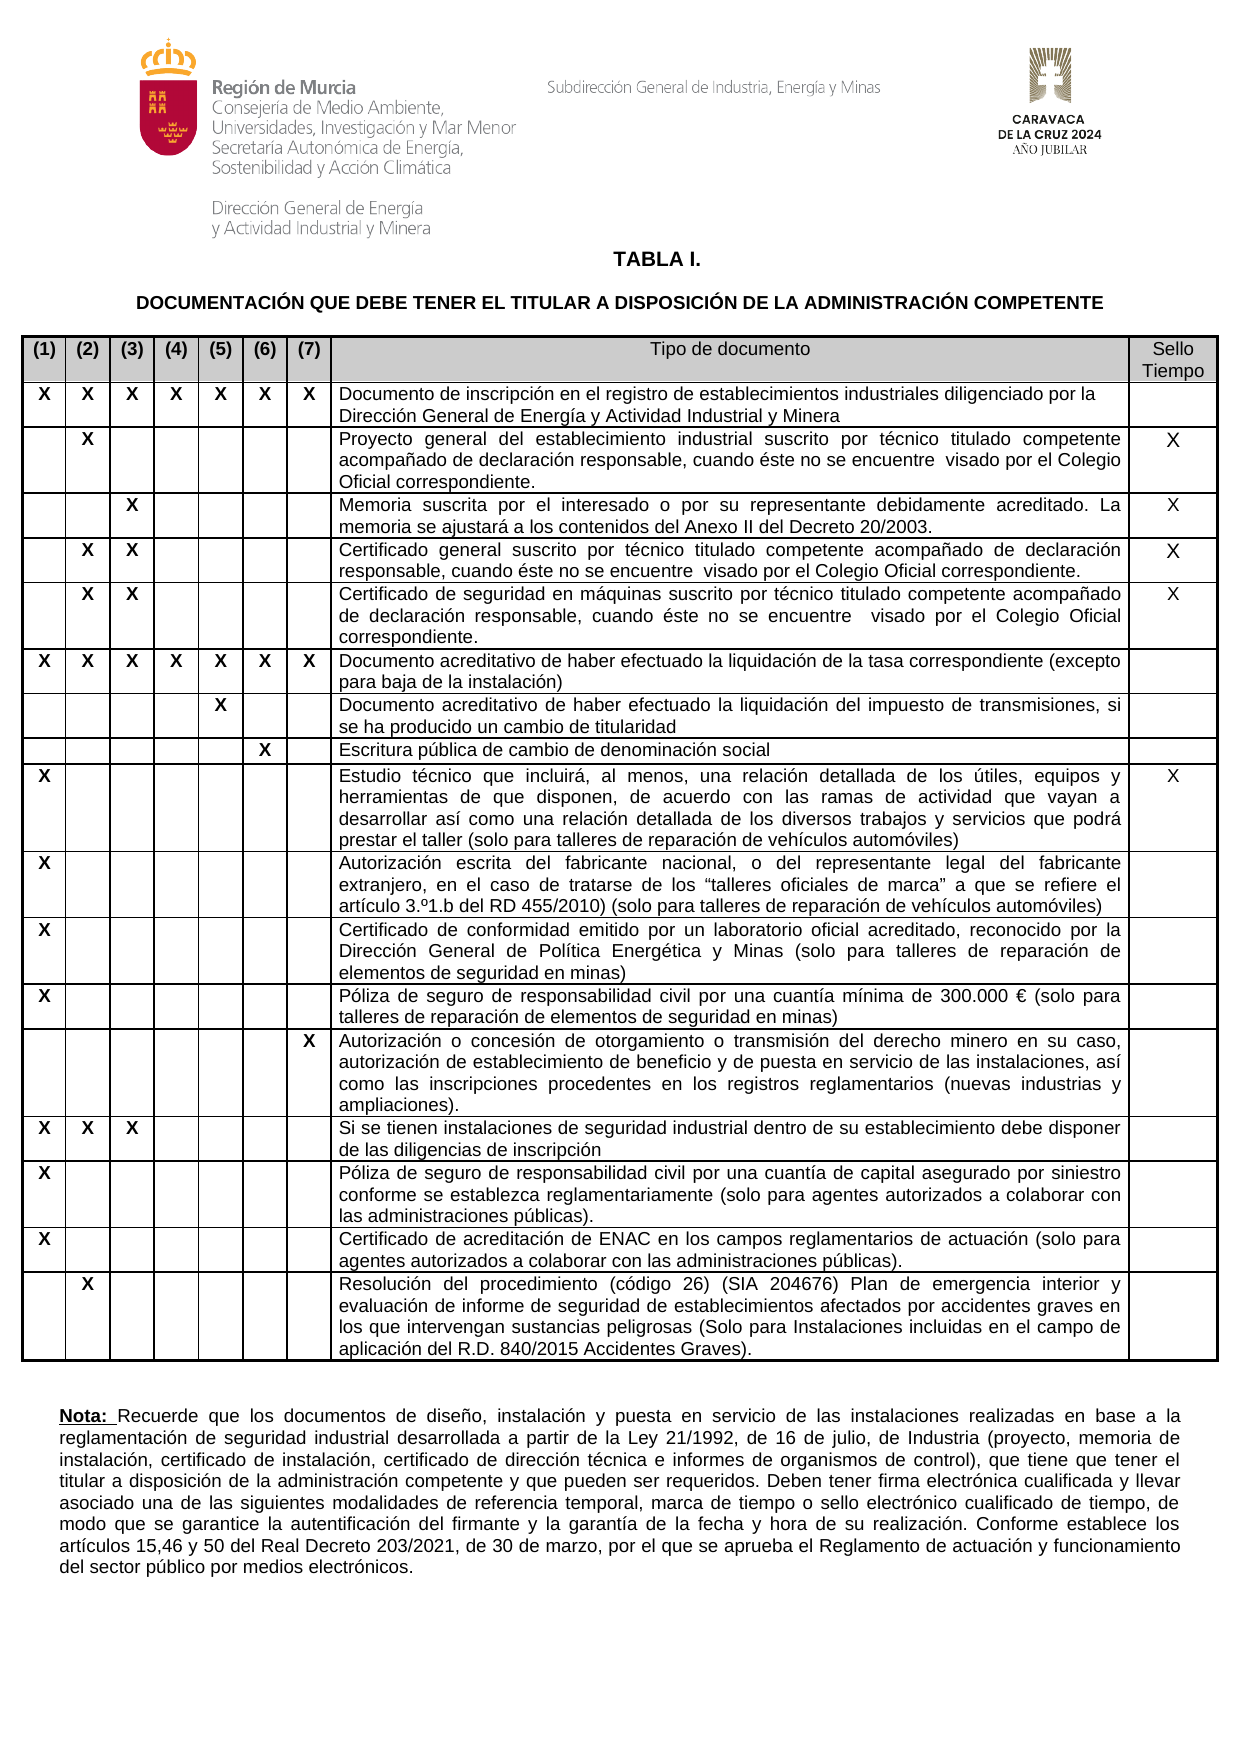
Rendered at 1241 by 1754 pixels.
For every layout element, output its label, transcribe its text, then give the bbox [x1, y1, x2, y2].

table_cell X [1130, 428, 1216, 492]
table_header (2) [66, 338, 109, 381]
table_cell X [199, 383, 242, 426]
table_cell [199, 985, 242, 1028]
table_cell Documento de inscripción en el registro de establecimientos industriales diligenciado por la Dirección General de Energía y Actividad Industrial y Minera [332, 383, 1128, 426]
table_cell Certificado de acreditación de ENAC en los campos reglamentarios de actuación (solo para agentes autorizados a colaborar con las administraciones públicas). [332, 1228, 1128, 1271]
table_cell [244, 1228, 286, 1271]
table_cell [1130, 1117, 1216, 1160]
table_cell [155, 765, 198, 851]
table_cell [155, 1162, 198, 1227]
table_cell [111, 428, 153, 492]
table_cell [244, 494, 286, 537]
table_header (3) [111, 338, 153, 381]
table_cell Póliza de seguro de responsabilidad civil por una cuantía de capital asegurado por siniestro conforme se establezca reglamentariamente (solo para agentes autorizados a colaborar con las administraciones públicas). [332, 1162, 1128, 1227]
table_cell X [111, 583, 153, 648]
table_cell [24, 1273, 65, 1359]
text DOCUMENTACIÓN QUE DEBE TENER EL TITULAR A DISPOSICIÓN DE LA ADMINISTRACIÓN COMPETENTE [59, 292, 1181, 313]
table_cell X [24, 765, 65, 851]
table_cell [111, 739, 153, 763]
table_header (4) [155, 338, 198, 381]
table_cell Certificado de conformidad emitido por un laboratorio oficial acreditado, reconocido por la Dirección General de Política Energética y Minas (solo para talleres de reparación de elementos de seguridad en minas) [332, 918, 1128, 983]
table_cell [1130, 1228, 1216, 1271]
table_cell [288, 1273, 330, 1359]
table_cell [155, 1117, 198, 1160]
table_cell X [66, 583, 109, 648]
table_cell [199, 918, 242, 983]
table_cell [244, 539, 286, 582]
table_cell [288, 1117, 330, 1160]
picture [59, 0, 1182, 247]
table_cell Escritura pública de cambio de denominación social [332, 739, 1128, 763]
table_cell [199, 428, 242, 492]
table_cell X [66, 1117, 109, 1160]
table_cell Autorización o concesión de otorgamiento o transmisión del derecho minero en su caso, autorización de establecimiento de beneficio y de puesta en servicio de las instalaciones, así como las inscripciones procedentes en los registros reglamentarios (nuevas industrias y ampliaciones). [332, 1030, 1128, 1116]
table_cell [288, 765, 330, 851]
table_cell [1130, 650, 1216, 693]
table_cell [24, 583, 65, 648]
table_cell [1130, 1162, 1216, 1227]
table_cell [155, 985, 198, 1028]
table_cell [244, 985, 286, 1028]
table_cell [288, 918, 330, 983]
table_cell Certificado de seguridad en máquinas suscrito por técnico titulado competente acompañado de declaración responsable, cuando éste no se encuentre visado por el Colegio Oficial correspondiente. [332, 583, 1128, 648]
table_cell [66, 1228, 109, 1271]
table_cell Resolución del procedimiento (código 26) (SIA 204676) Plan de emergencia interior y evaluación de informe de seguridad de establecimientos afectados por accidentes graves en los que intervengan sustancias peligrosas (Solo para Instalaciones incluidas en el campo de aplicación del R.D. 840/2015 Accidentes Graves). [332, 1273, 1128, 1359]
table_cell [288, 494, 330, 537]
table_cell X [24, 1162, 65, 1227]
table_cell X [24, 1117, 65, 1160]
table_cell [288, 1162, 330, 1227]
table_cell X [111, 650, 153, 693]
table_cell X [24, 918, 65, 983]
table_cell [66, 852, 109, 917]
table_cell [66, 765, 109, 851]
table_cell [1130, 1030, 1216, 1116]
table_cell [24, 739, 65, 763]
table_cell [288, 1228, 330, 1271]
table_cell [244, 428, 286, 492]
table_cell [111, 852, 153, 917]
table_cell [1130, 852, 1216, 917]
table_cell X [111, 539, 153, 582]
table_cell [155, 739, 198, 763]
table_cell X [1130, 494, 1216, 537]
table_cell [66, 739, 109, 763]
table_cell X [111, 1117, 153, 1160]
table_cell [24, 428, 65, 492]
table_cell X [66, 428, 109, 492]
table_cell X [244, 739, 286, 763]
table_cell Certificado general suscrito por técnico titulado competente acompañado de declaración responsable, cuando éste no se encuentre visado por el Colegio Oficial correspondiente. [332, 539, 1128, 582]
table_cell [111, 1162, 153, 1227]
table_cell [199, 765, 242, 851]
table_cell Autorización escrita del fabricante nacional, o del representante legal del fabricante extranjero, en el caso de tratarse de los “talleres oficiales de marca” a que se refiere el artículo 3.º1.b del RD 455/2010) (solo para talleres de reparación de vehículos automóviles) [332, 852, 1128, 917]
table_cell [1130, 918, 1216, 983]
table_cell X [1130, 583, 1216, 648]
table_cell [66, 918, 109, 983]
table_cell [66, 985, 109, 1028]
table_cell [155, 539, 198, 582]
table_cell [66, 1030, 109, 1116]
table_cell X [66, 383, 109, 426]
table_cell X [199, 694, 242, 737]
table_header (7) [288, 338, 330, 381]
table_cell [24, 539, 65, 582]
table_cell [155, 494, 198, 537]
table_cell [1130, 383, 1216, 426]
table_cell [288, 985, 330, 1028]
table_cell [244, 1162, 286, 1227]
table_cell [288, 583, 330, 648]
table_cell [111, 918, 153, 983]
table_cell X [66, 539, 109, 582]
table_cell X [155, 650, 198, 693]
table_cell X [155, 383, 198, 426]
table_cell [199, 852, 242, 917]
table_cell [244, 918, 286, 983]
table_cell [199, 1228, 242, 1271]
table_cell Documento acreditativo de haber efectuado la liquidación de la tasa correspondiente (excepto para baja de la instalación) [332, 650, 1128, 693]
table_cell Documento acreditativo de haber efectuado la liquidación del impuesto de transmisiones, si se ha producido un cambio de titularidad [332, 694, 1128, 737]
table_cell X [24, 1228, 65, 1271]
table_cell X [244, 650, 286, 693]
table_cell X [24, 383, 65, 426]
table_header (1) [24, 338, 65, 381]
table_cell [155, 428, 198, 492]
table_cell [155, 852, 198, 917]
table_cell [24, 694, 65, 737]
table_cell [244, 583, 286, 648]
table_cell [199, 494, 242, 537]
table_cell [155, 583, 198, 648]
table_cell X [111, 494, 153, 537]
table_cell X [288, 650, 330, 693]
table_cell [155, 918, 198, 983]
table_cell X [24, 650, 65, 693]
table_cell X [66, 650, 109, 693]
table_cell [244, 694, 286, 737]
table_cell [244, 765, 286, 851]
table_cell [155, 694, 198, 737]
table_cell [199, 1117, 242, 1160]
table_cell [111, 765, 153, 851]
table_cell [288, 739, 330, 763]
table_cell [111, 1273, 153, 1359]
table_cell [244, 1273, 286, 1359]
table_cell [1130, 1273, 1216, 1359]
table_cell X [66, 1273, 109, 1359]
table_cell X [24, 985, 65, 1028]
table_cell [244, 1030, 286, 1116]
table_cell X [244, 383, 286, 426]
table_cell [66, 694, 109, 737]
table_cell [24, 494, 65, 537]
table_cell [111, 1228, 153, 1271]
table_cell X [199, 650, 242, 693]
table_cell Póliza de seguro de responsabilidad civil por una cuantía mínima de 300.000 € (solo para talleres de reparación de elementos de seguridad en minas) [332, 985, 1128, 1028]
table_cell Proyecto general del establecimiento industrial suscrito por técnico titulado competente acompañado de declaración responsable, cuando éste no se encuentre visado por el Colegio Oficial correspondiente. [332, 428, 1128, 492]
table_header Sello Tiempo [1130, 338, 1216, 381]
table_cell [199, 583, 242, 648]
table_cell [199, 1273, 242, 1359]
table_cell [155, 1273, 198, 1359]
table_cell [111, 694, 153, 737]
text TABLA I. [162, 247, 1152, 270]
table_cell X [1130, 539, 1216, 582]
table_cell Memoria suscrita por el interesado o por su representante debidamente acreditado. La memoria se ajustará a los contenidos del Anexo II del Decreto 20/2003. [332, 494, 1128, 537]
table_cell [1130, 694, 1216, 737]
table_cell X [24, 852, 65, 917]
table_cell [24, 1030, 65, 1116]
table_cell [199, 1030, 242, 1116]
table_header (6) [244, 338, 286, 381]
table_cell [199, 1162, 242, 1227]
table_cell [244, 852, 286, 917]
table_cell [288, 539, 330, 582]
table_cell Estudio técnico que incluirá, al menos, una relación detallada de los útiles, equipos y herramientas de que disponen, de acuerdo con las ramas de actividad que vayan a desarrollar así como una relación detallada de los diversos trabajos y servicios que podrá prestar el taller (solo para talleres de reparación de vehículos automóviles) [332, 765, 1128, 851]
table_cell Si se tienen instalaciones de seguridad industrial dentro de su establecimiento debe disponer de las diligencias de inscripción [332, 1117, 1128, 1160]
table_cell [288, 852, 330, 917]
table_cell [288, 428, 330, 492]
text Nota: Recuerde que los documentos de diseño, instalación y puesta en servicio de las instalaciones realizadas en base a la reglamentación de seguridad industrial desarrollada a partir de la Ley 21/1992, de 16 de julio, de Industria (proyecto, memoria de instalación, certificado de instalación, certificado de dirección técnica e informes de organismos de control), que tiene que tener el titular a disposición de la administración competente y que pueden ser requeridos. Deben tener firma electrónica cualificada y llevar asociado una de las siguientes modalidades de referencia temporal, marca de tiempo o sello electrónico cualificado de tiempo, de modo que se garantice la autentificación del firmante y la garantía de la fecha y hora de su realización. Conforme establece los artículos 15,46 y 50 del Real Decreto 203/2021, de 30 de marzo, por el que se aprueba el Reglamento de actuación y funcionamiento del sector público por medios electrónicos. [59, 1405, 1181, 1578]
table_cell [1130, 985, 1216, 1028]
table_cell X [288, 383, 330, 426]
table_cell [66, 494, 109, 537]
table_cell [244, 1117, 286, 1160]
table_cell [155, 1030, 198, 1116]
table_cell [66, 1162, 109, 1227]
table_cell X [288, 1030, 330, 1116]
table_cell [111, 985, 153, 1028]
table_cell [199, 739, 242, 763]
table_cell [111, 1030, 153, 1116]
table_cell [155, 1228, 198, 1271]
table_cell X [1130, 765, 1216, 851]
table_header (5) [199, 338, 242, 381]
table_cell [199, 539, 242, 582]
table_cell X [111, 383, 153, 426]
table_cell [1130, 739, 1216, 763]
table_header Tipo de documento [332, 338, 1128, 381]
table_cell [288, 694, 330, 737]
